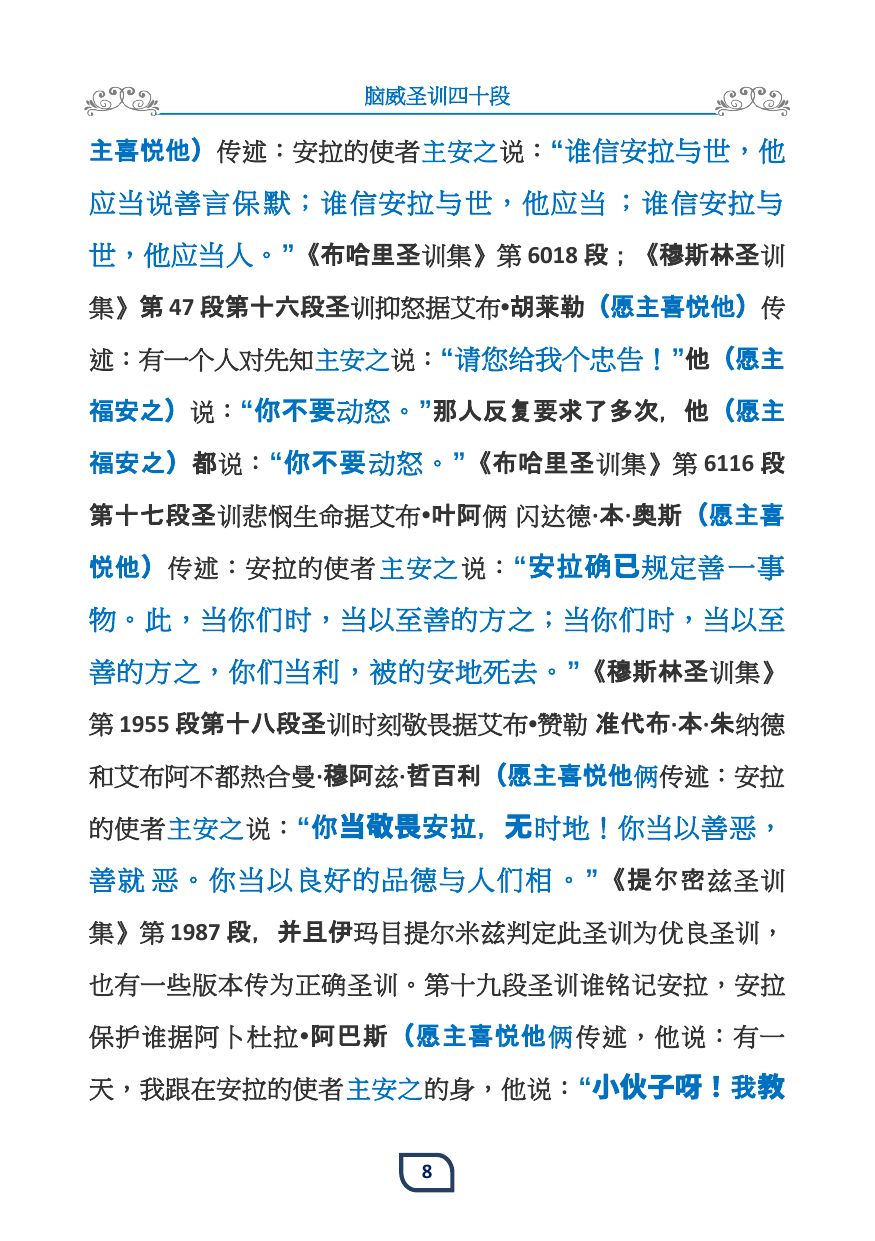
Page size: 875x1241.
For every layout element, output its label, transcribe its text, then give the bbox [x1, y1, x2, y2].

picture [84, 76, 790, 116]
